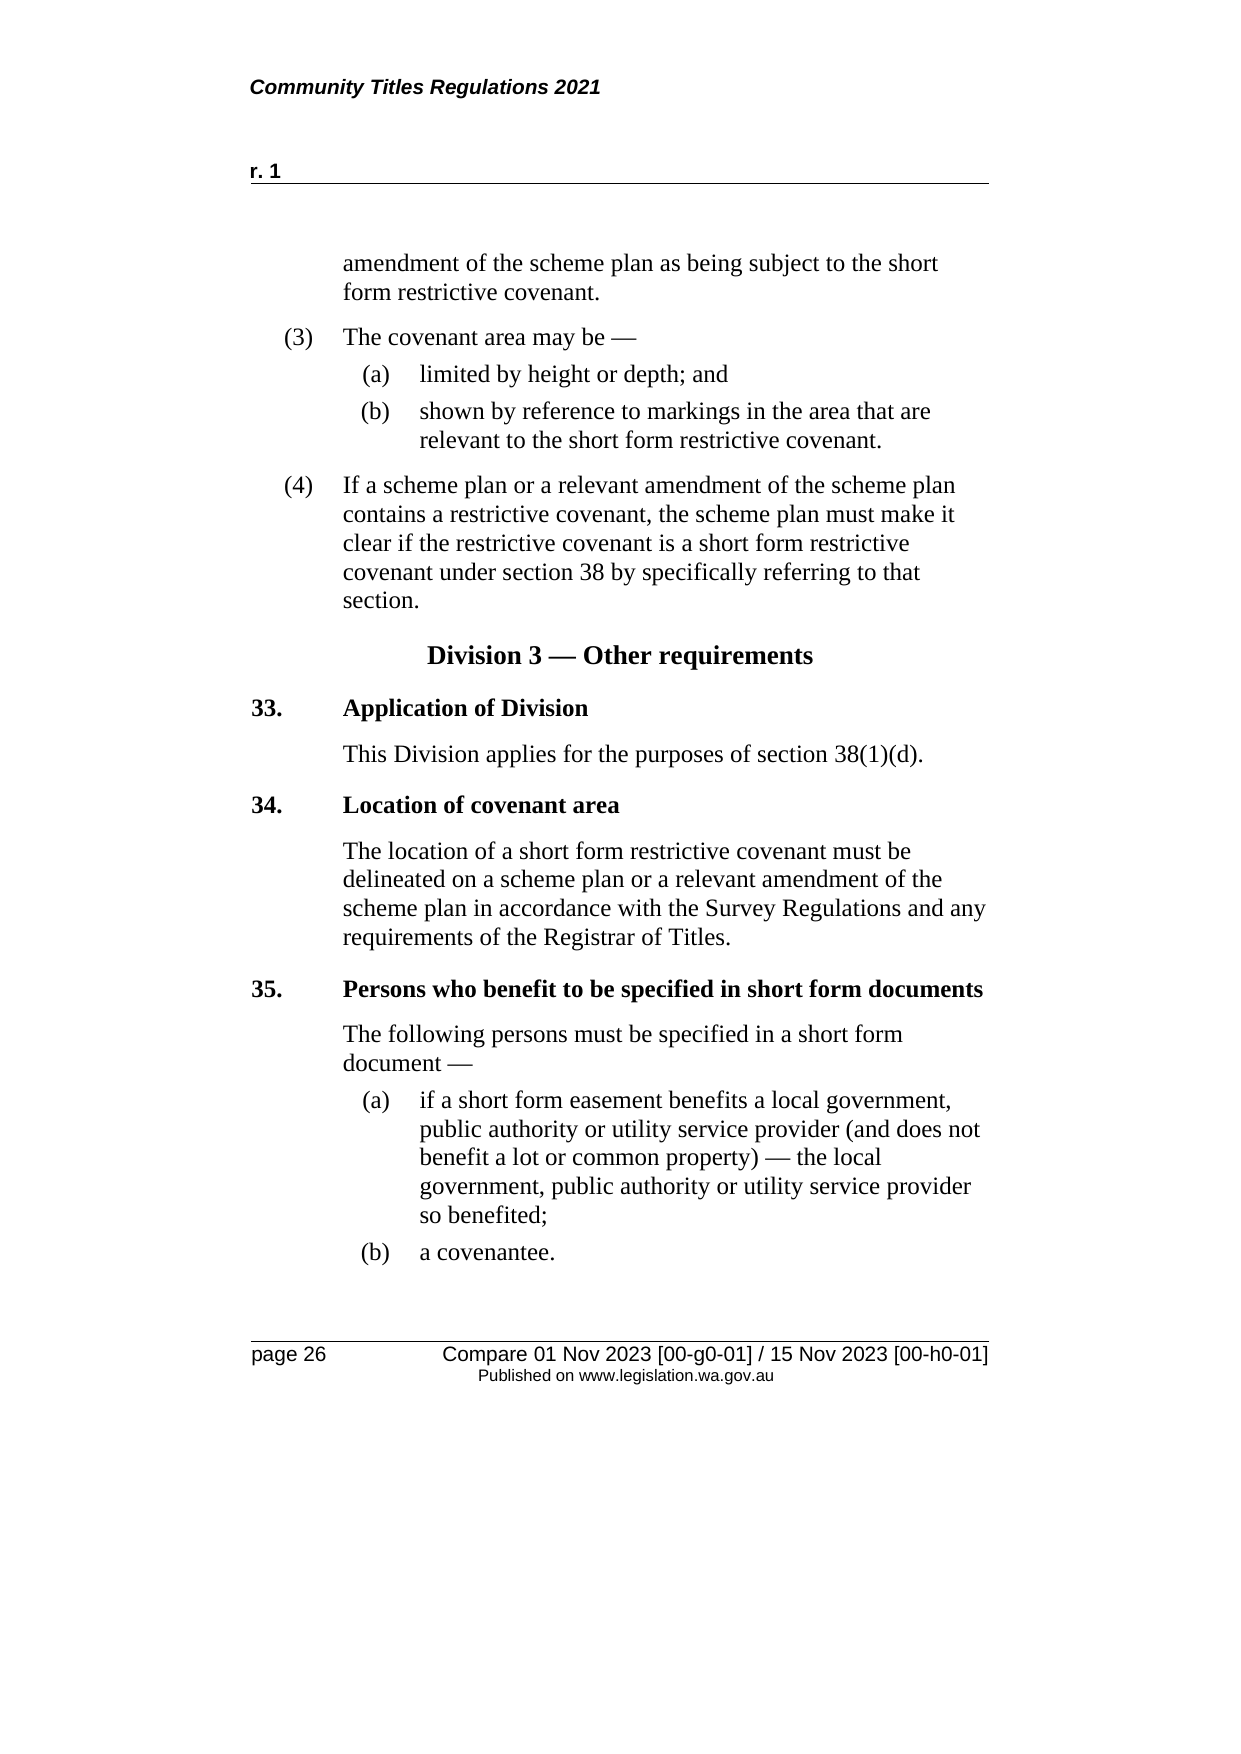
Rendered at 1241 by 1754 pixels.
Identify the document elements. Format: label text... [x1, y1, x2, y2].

text The following persons must be specified in a short form document — [251, 1019, 989, 1077]
subtitle 34. Location of covenant area [251, 790, 989, 819]
text This Division applies for the purposes of section 38(1)(d). [251, 739, 989, 767]
text (b) shown by reference to markings in the area that are relevant to the short form restrictive covenant. [251, 396, 989, 454]
subtitle 35. Persons who benefit to be specified in short form documents [251, 974, 989, 1002]
text (a) if a short form easement benefits a local government, public authority or utility service provider (and does not benefit a lot or common property) — the local government, public authority or utility service provider so benefited; [251, 1085, 989, 1229]
subtitle Division 3 — Other requirements [251, 639, 989, 670]
text (a) limited by height or depth; and [251, 359, 989, 388]
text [251, 248, 989, 306]
subtitle 33. Application of Division [251, 693, 989, 722]
text (3) The covenant area may be — [251, 322, 989, 351]
text The location of a short form restrictive covenant must be delineated on a scheme plan or a relevant amendment of the scheme plan in accordance with the Survey Regulations and any requirements of the Registrar of Titles. [251, 836, 989, 951]
text (4) If a scheme plan or a relevant amendment of the scheme plan contains a restrictive covenant, the scheme plan must make it clear if the restrictive covenant is a short form restrictive covenant under section 38 by specifically referring to that section. [251, 471, 989, 614]
text (b) a covenantee. [251, 1237, 989, 1266]
